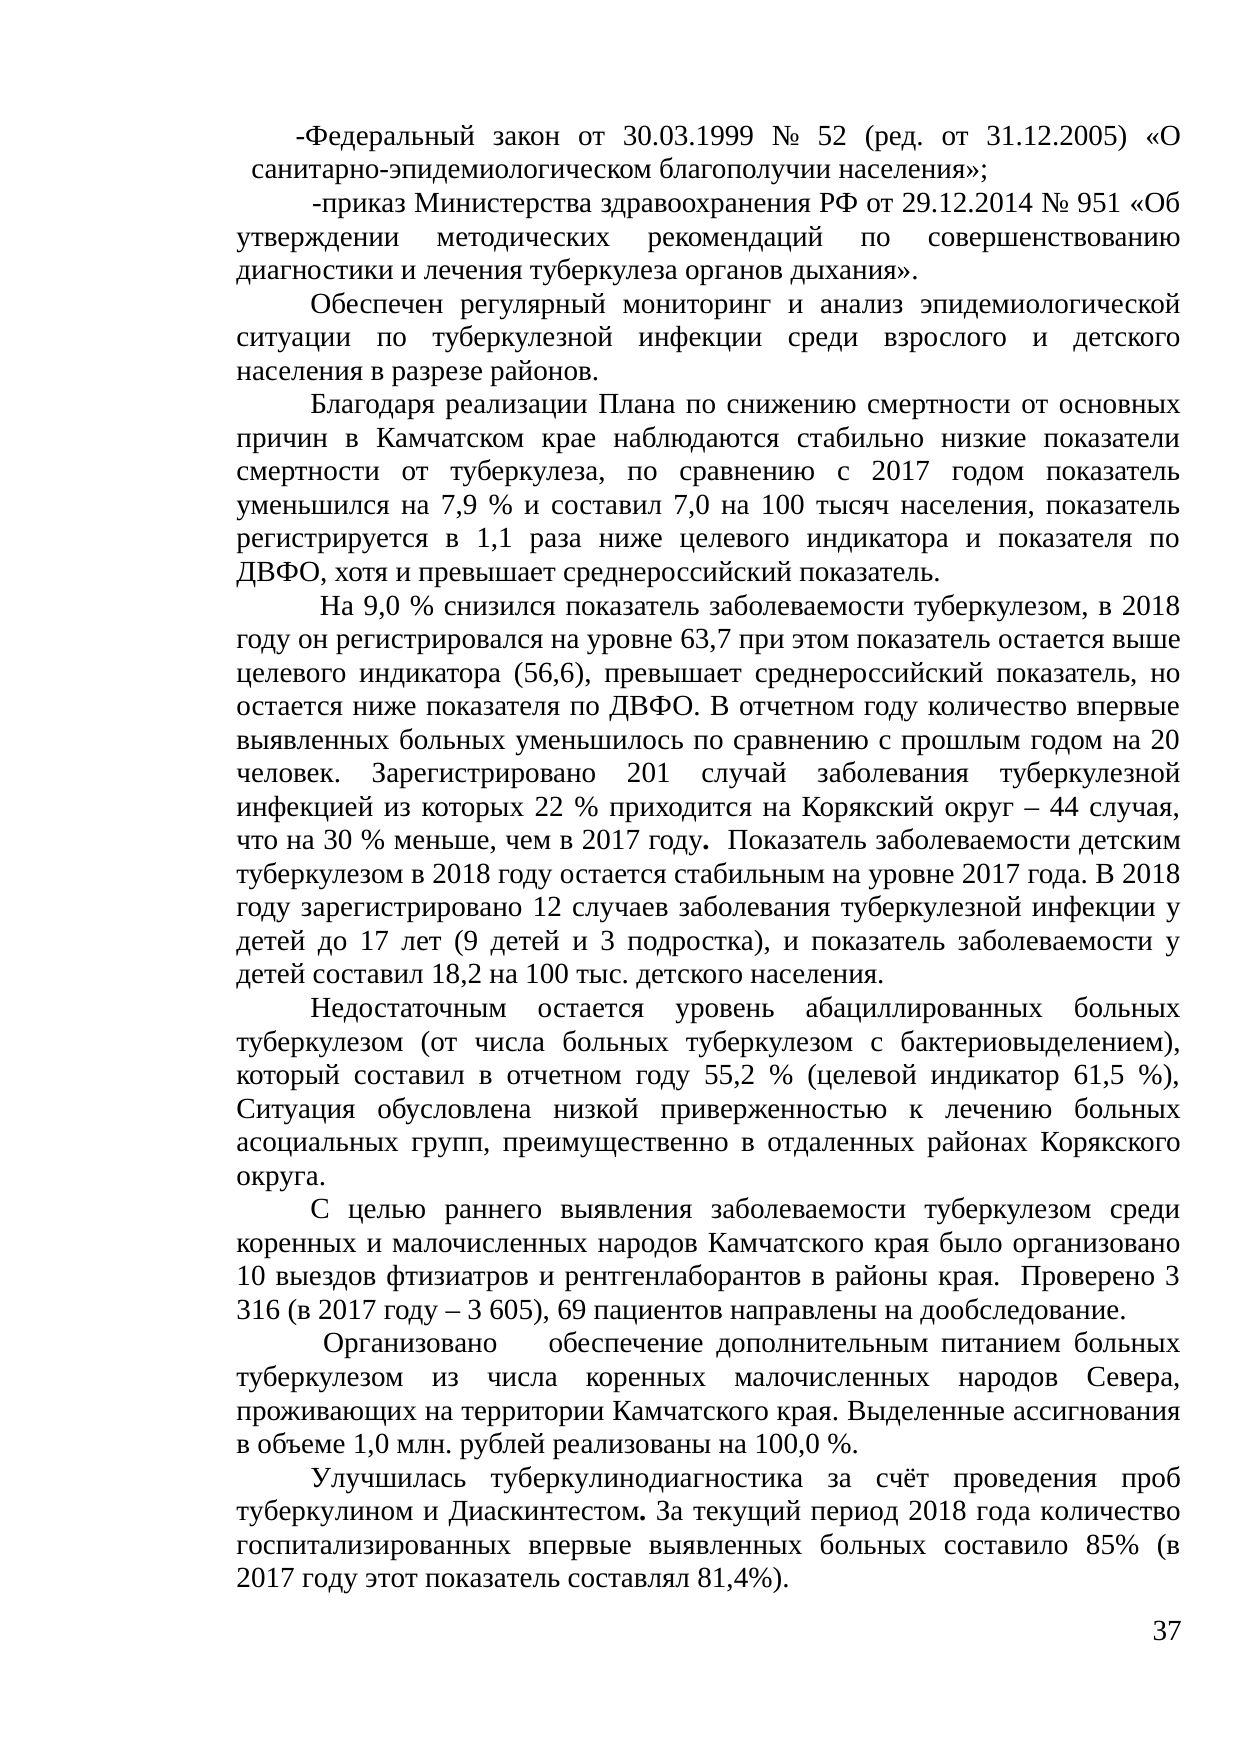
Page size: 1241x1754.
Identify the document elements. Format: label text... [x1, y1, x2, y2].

text -Федеральный закон от 30.03.1999 № 52 (ред. от 31.12.2005) «О санитарно-эпидемиологическом благополучии населения»; [251, 118, 1181, 185]
text С целью раннего выявления заболеваемости туберкулезом среди коренных и малочисленных народов Камчатского края было организовано 10 выездов фтизиатров и рентгенлаборантов в районы края. Проверено 3 316 (в 2017 году – 3 605), 69 пациентов направлены на дообследование. [236, 1191, 1181, 1326]
text На 9,0 % снизился показатель заболеваемости туберкулезом, в 2018 году он регистрировался на уровне 63,7 при этом показатель остается выше целевого индикатора (56,6), превышает среднероссийский показатель, но остается ниже показателя по ДВФО. В отчетном году количество впервые выявленных больных уменьшилось по сравнению с прошлым годом на 20 человек. Зарегистрировано 201 случай заболевания туберкулезной инфекцией из которых 22 % приходится на Корякский округ – 44 случая, что на 30 % меньше, чем в 2017 году. Показатель заболеваемости детским туберкулезом в 2018 году остается стабильным на уровне 2017 года. В 2018 году зарегистрировано 12 случаев заболевания туберкулезной инфекции у детей до 17 лет (9 детей и 3 подростка), и показатель заболеваемости у детей составил 18,2 на 100 тыс. детского населения. [236, 588, 1181, 990]
text Улучшилась туберкулинодиагностика за счёт проведения проб туберкулином и Диаскинтестом. За текущий период 2018 года количество госпитализированных впервые выявленных больных составило 85% (в 2017 году этот показатель составлял 81,4%). [236, 1460, 1181, 1594]
text Организовано обеспечение дополнительным питанием больных туберкулезом из числа коренных малочисленных народов Севера, проживающих на территории Камчатского края. Выделенные ассигнования в объеме 1,0 млн. рублей реализованы на 100,0 %. [236, 1326, 1181, 1460]
text Благодаря реализации Плана по снижению смертности от основных причин в Камчатском крае наблюдаются стабильно низкие показатели смертности от туберкулеза, по сравнению с 2017 годом показатель уменьшился на 7,9 % и составил 7,0 на 100 тысяч населения, показатель регистрируется в 1,1 раза ниже целевого индикатора и показателя по ДВФО, хотя и превышает среднероссийский показатель. [236, 386, 1181, 588]
text Недостаточным остается уровень абациллированных больных туберкулезом (от числа больных туберкулезом с бактериовыделением), который составил в отчетном году 55,2 % (целевой индикатор 61,5 %), Ситуация обусловлена низкой приверженностью к лечению больных асоциальных групп, преимущественно в отдаленных районах Корякского округа. [236, 990, 1181, 1191]
text Обеспечен регулярный мониторинг и анализ эпидемиологической ситуации по туберкулезной инфекции среди взрослого и детского населения в разрезе районов. [236, 286, 1181, 386]
text -приказ Министерства здравоохранения РФ от 29.12.2014 № 951 «Об утверждении методических рекомендаций по совершенствованию диагностики и лечения туберкулеза органов дыхания». [236, 185, 1181, 286]
